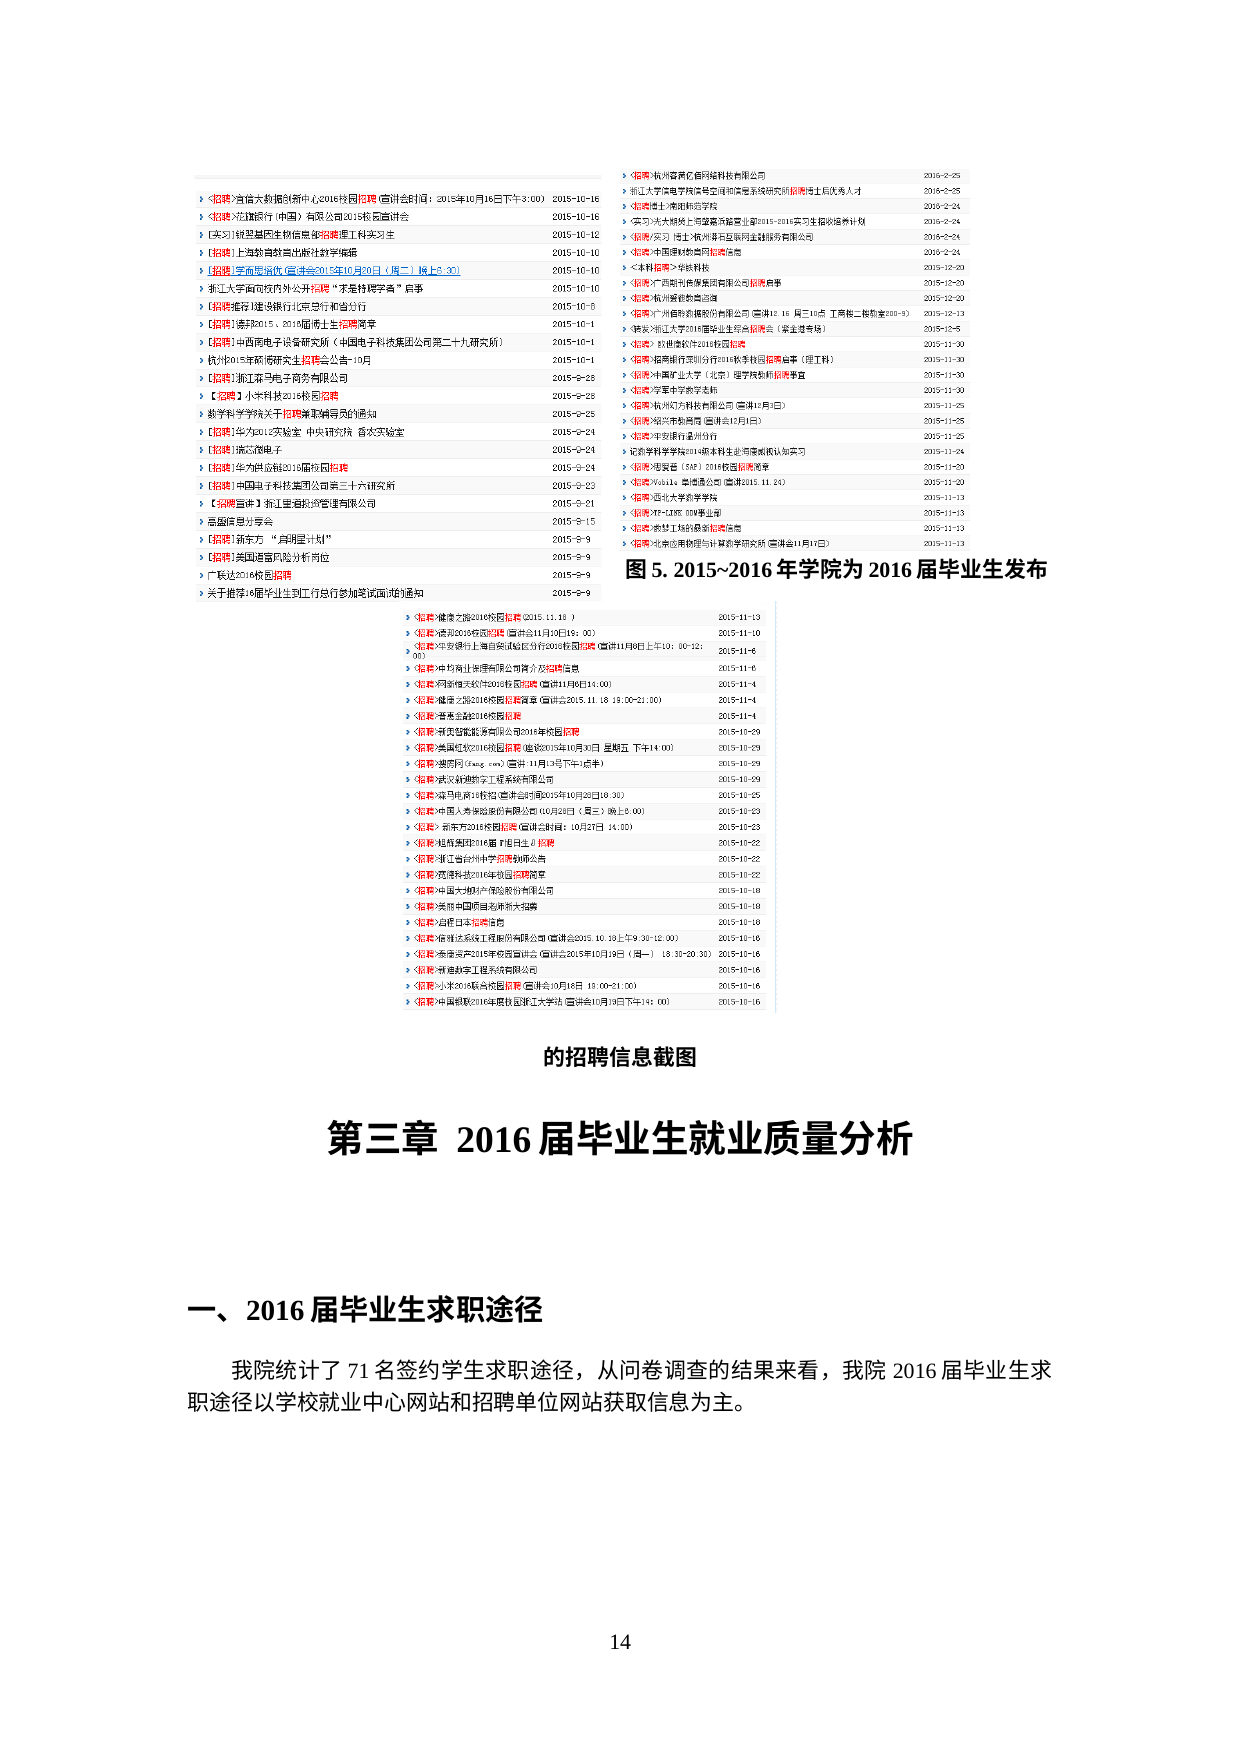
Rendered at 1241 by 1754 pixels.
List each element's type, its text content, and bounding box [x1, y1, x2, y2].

subtitle 第三章 2016届毕业生就业质量分析 [187, 1103, 1053, 1168]
picture [187, 175, 778, 1013]
text 我院统计了71名签约学生求职途径，从问卷调查的结果来看，我院2016届毕业生求职途径以学校就业中心网站和招聘单位网站获取信息为主。 [187, 1352, 1053, 1417]
picture [619, 162, 971, 551]
subtitle 一、2016届毕业生求职途径 [187, 1275, 1053, 1340]
